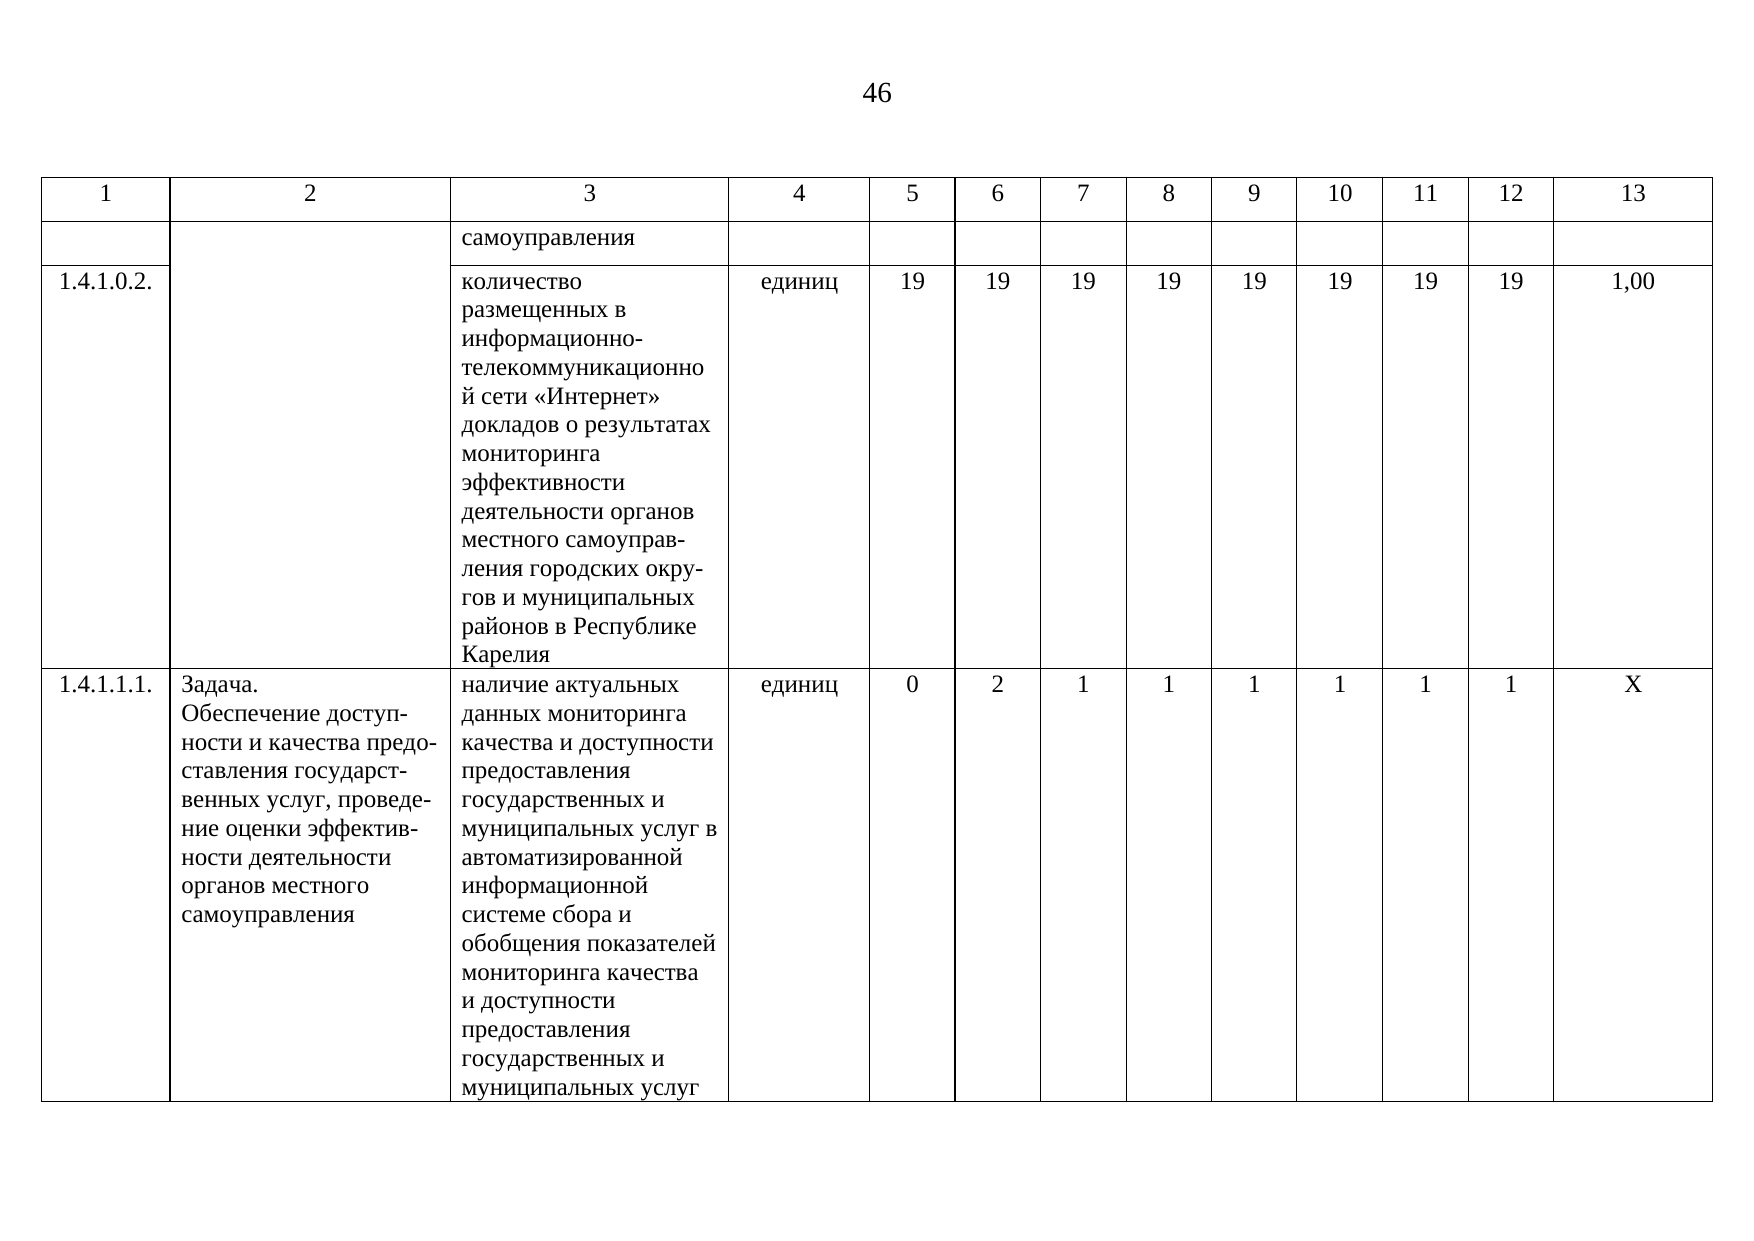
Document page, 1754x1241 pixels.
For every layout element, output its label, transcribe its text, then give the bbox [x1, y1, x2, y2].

table_cell [171, 265, 450, 668]
table_cell [956, 222, 1040, 265]
table_cell [1297, 222, 1382, 265]
table_cell [1212, 222, 1296, 265]
table_cell самоуправления [451, 222, 728, 265]
table_cell [42, 222, 169, 265]
table_cell 1 [1469, 669, 1553, 1101]
table_cell 19 [1383, 266, 1468, 668]
table_cell 19 [1297, 266, 1382, 668]
table_cell 5 [870, 178, 954, 221]
table_cell 1 [1383, 669, 1468, 1101]
table_cell 1.4.1.0.2. [42, 266, 169, 668]
table_cell [1041, 222, 1126, 265]
table_cell [1554, 222, 1712, 265]
table_cell 0 [870, 669, 954, 1101]
table_cell [1127, 222, 1211, 265]
table_cell 10 [1297, 178, 1382, 221]
table_cell 1,00 [1554, 266, 1712, 668]
table_cell Задача. Обеспечение доступ-ности и качества предо-ставления государст-венных услуг, проведе-ние оценки эффектив-ности деятельности органов местного самоуправления [171, 669, 450, 1101]
table_cell наличие актуальных данных мониторинга качества и доступности предоставления государственных и муниципальных услуг в автоматизированной информационной системе сбора и обобщения показателей мониторинга качества и доступности предоставления государственных и муниципальных услуг [451, 669, 728, 1101]
table_cell X [1554, 669, 1712, 1101]
table_cell [171, 222, 450, 265]
table_cell единиц [729, 669, 869, 1101]
table_cell 9 [1212, 178, 1296, 221]
table_cell [1469, 222, 1553, 265]
table_cell 19 [1469, 266, 1553, 668]
table_cell 1 [1127, 669, 1211, 1101]
table_cell 12 [1469, 178, 1553, 221]
table_cell 7 [1041, 178, 1126, 221]
table_cell 6 [956, 178, 1040, 221]
table_cell [870, 222, 954, 265]
table_cell 19 [956, 266, 1040, 668]
table_cell 11 [1383, 178, 1468, 221]
table_cell [1383, 222, 1468, 265]
table_cell 1 [1297, 669, 1382, 1101]
table_cell 1 [1212, 669, 1296, 1101]
table_cell 19 [1212, 266, 1296, 668]
table_cell 3 [451, 178, 728, 221]
table_cell 13 [1554, 178, 1712, 221]
table_cell 2 [171, 178, 450, 221]
table_cell 8 [1127, 178, 1211, 221]
table_cell 2 [956, 669, 1040, 1101]
table_cell 1 [1041, 669, 1126, 1101]
table_cell 19 [870, 266, 954, 668]
table_cell 1 [42, 178, 169, 221]
table_cell [729, 222, 869, 265]
table_cell 19 [1127, 266, 1211, 668]
table_cell количество размещенных в информационно-телекоммуникационной сети «Интернет» докладов о результатах мониторинга эффективности деятельности органов местного самоуправ-ления городских окру-гов и муниципальных районов в Республике Карелия [451, 266, 728, 668]
table_cell единиц [729, 266, 869, 668]
table_cell 4 [729, 178, 869, 221]
table_cell 1.4.1.1.1. [42, 669, 169, 1101]
table_cell 19 [1041, 266, 1126, 668]
